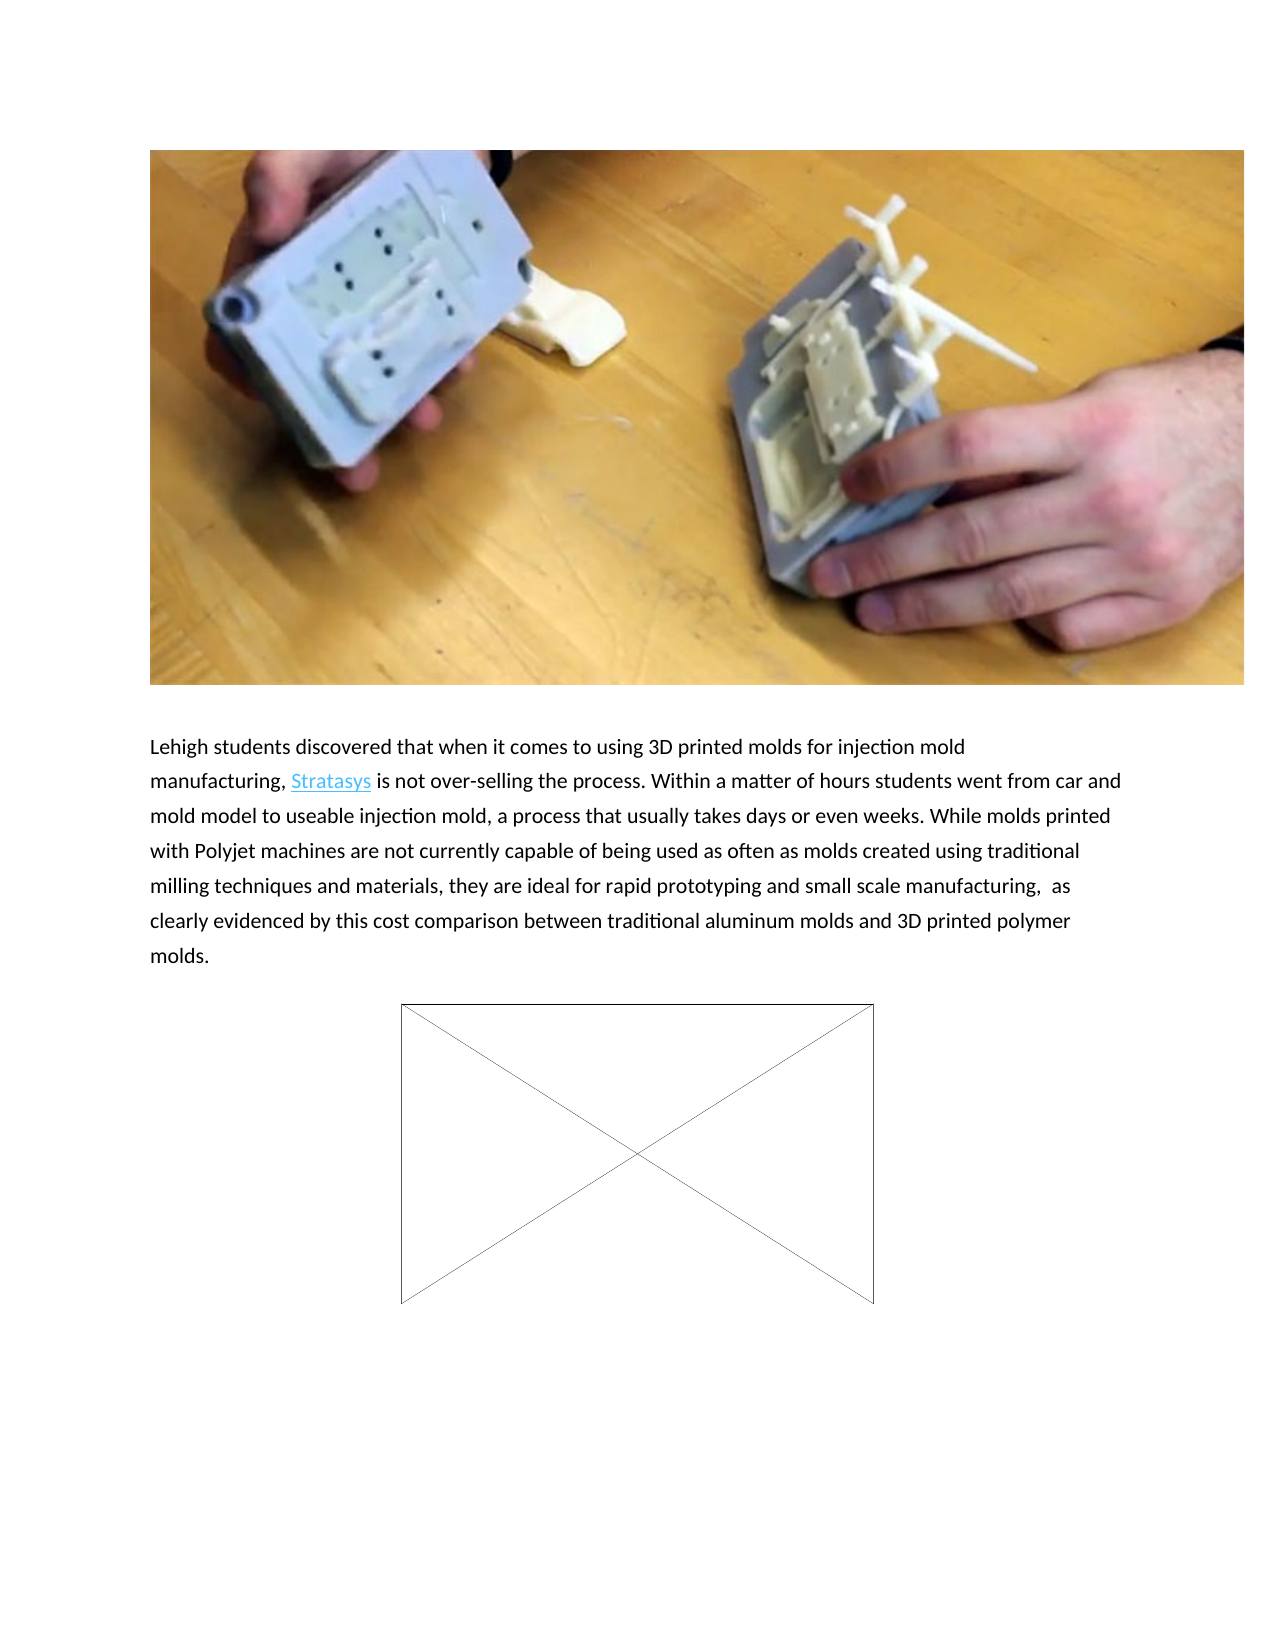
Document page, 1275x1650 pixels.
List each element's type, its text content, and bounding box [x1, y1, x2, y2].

picture [150, 150, 1245, 685]
text Lehigh students discovered that when it comes to using 3D printed molds for injection mold manufacturing, Stratasys is not over-selling the process. Within a matter of hours students went from car and mold model to useable injection mold, a process that usually takes days or even weeks. While molds printed with Polyjet machines are not currently capable of being used as often as molds created using traditional milling techniques and materials, they are ideal for rapid prototyping and small scale manufacturing, as clearly evidenced by this cost comparison between traditional aluminum molds and 3D printed polymer molds. [150, 724, 1125, 969]
